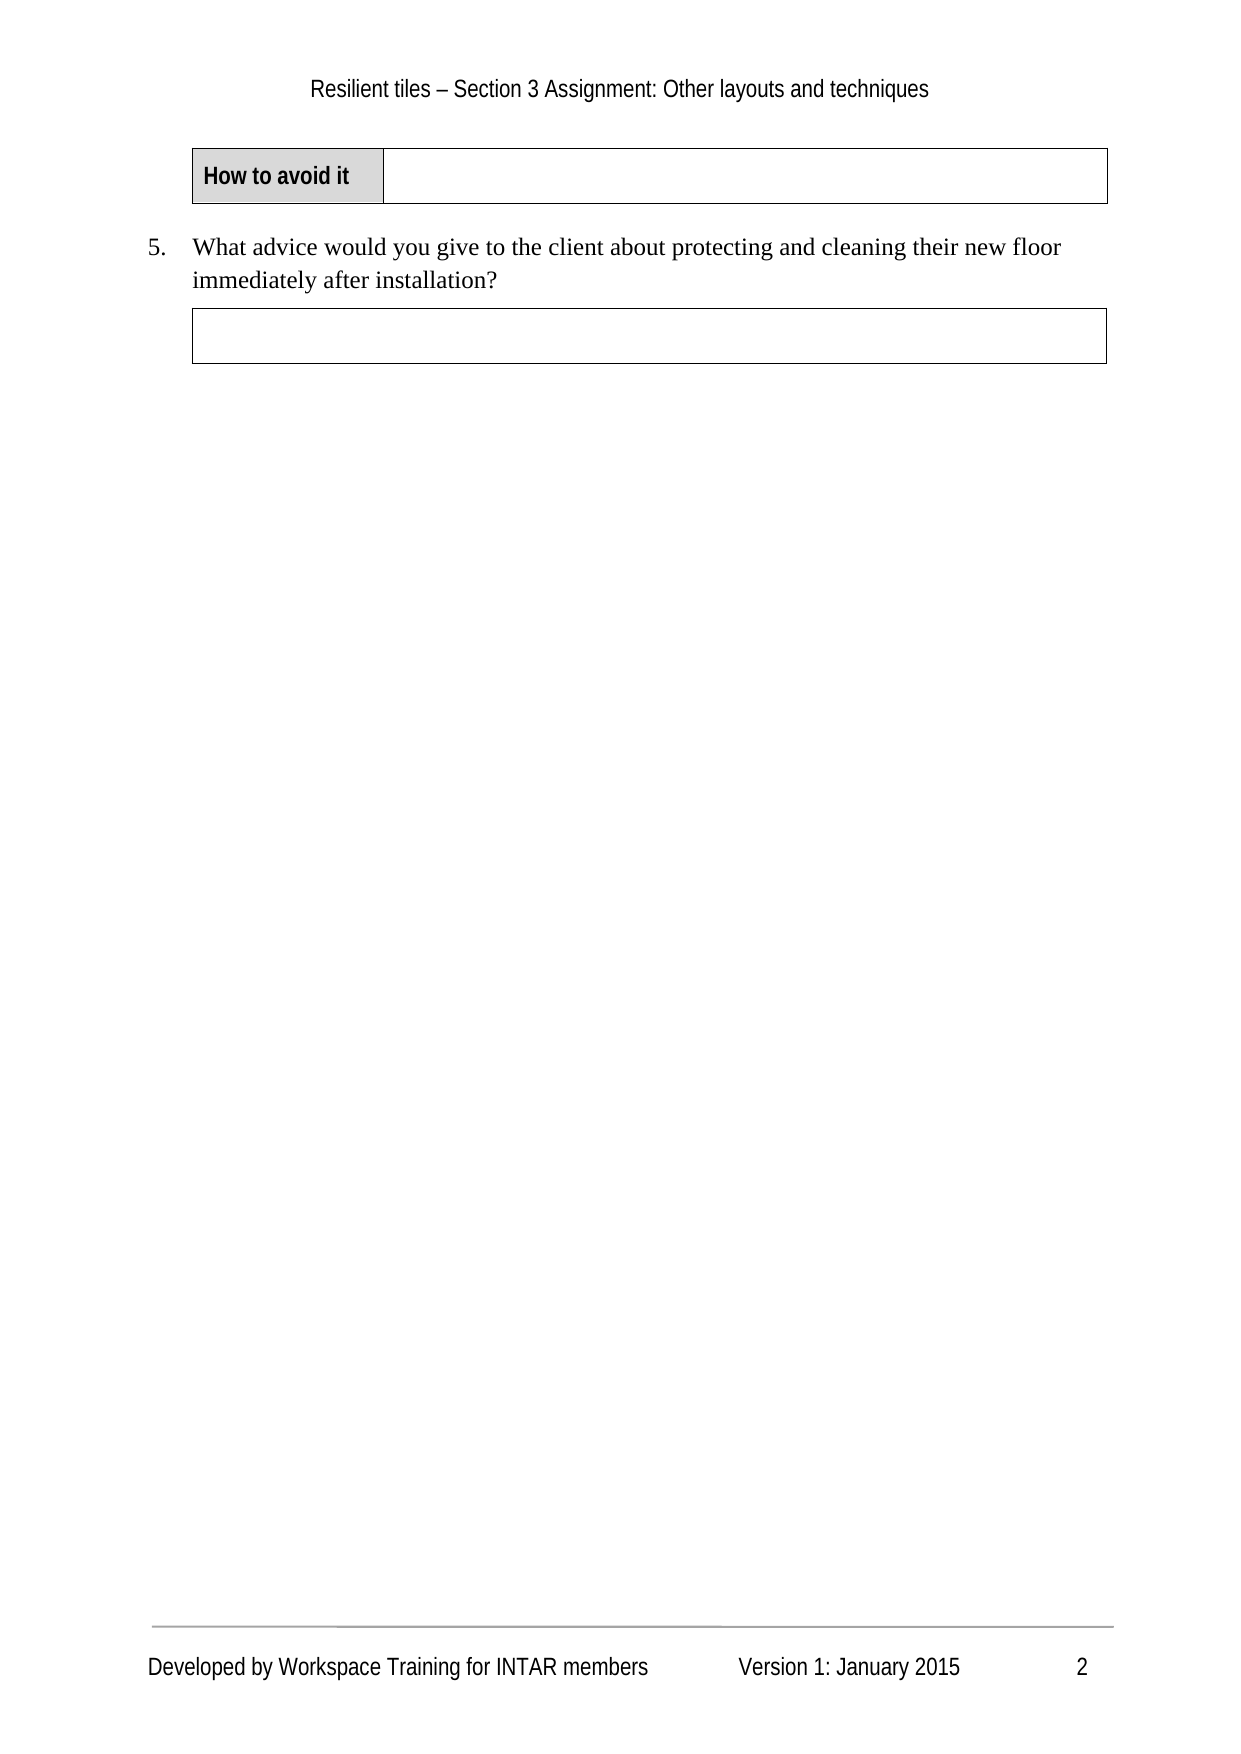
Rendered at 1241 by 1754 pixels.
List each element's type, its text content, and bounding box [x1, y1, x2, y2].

table_cell How to avoid it [193, 149, 383, 202]
table_cell [384, 149, 1107, 202]
table_header [193, 309, 1106, 362]
list What advice would you give to the client about protecting and cleaning their new floor immediately after installation? [148, 228, 1092, 295]
